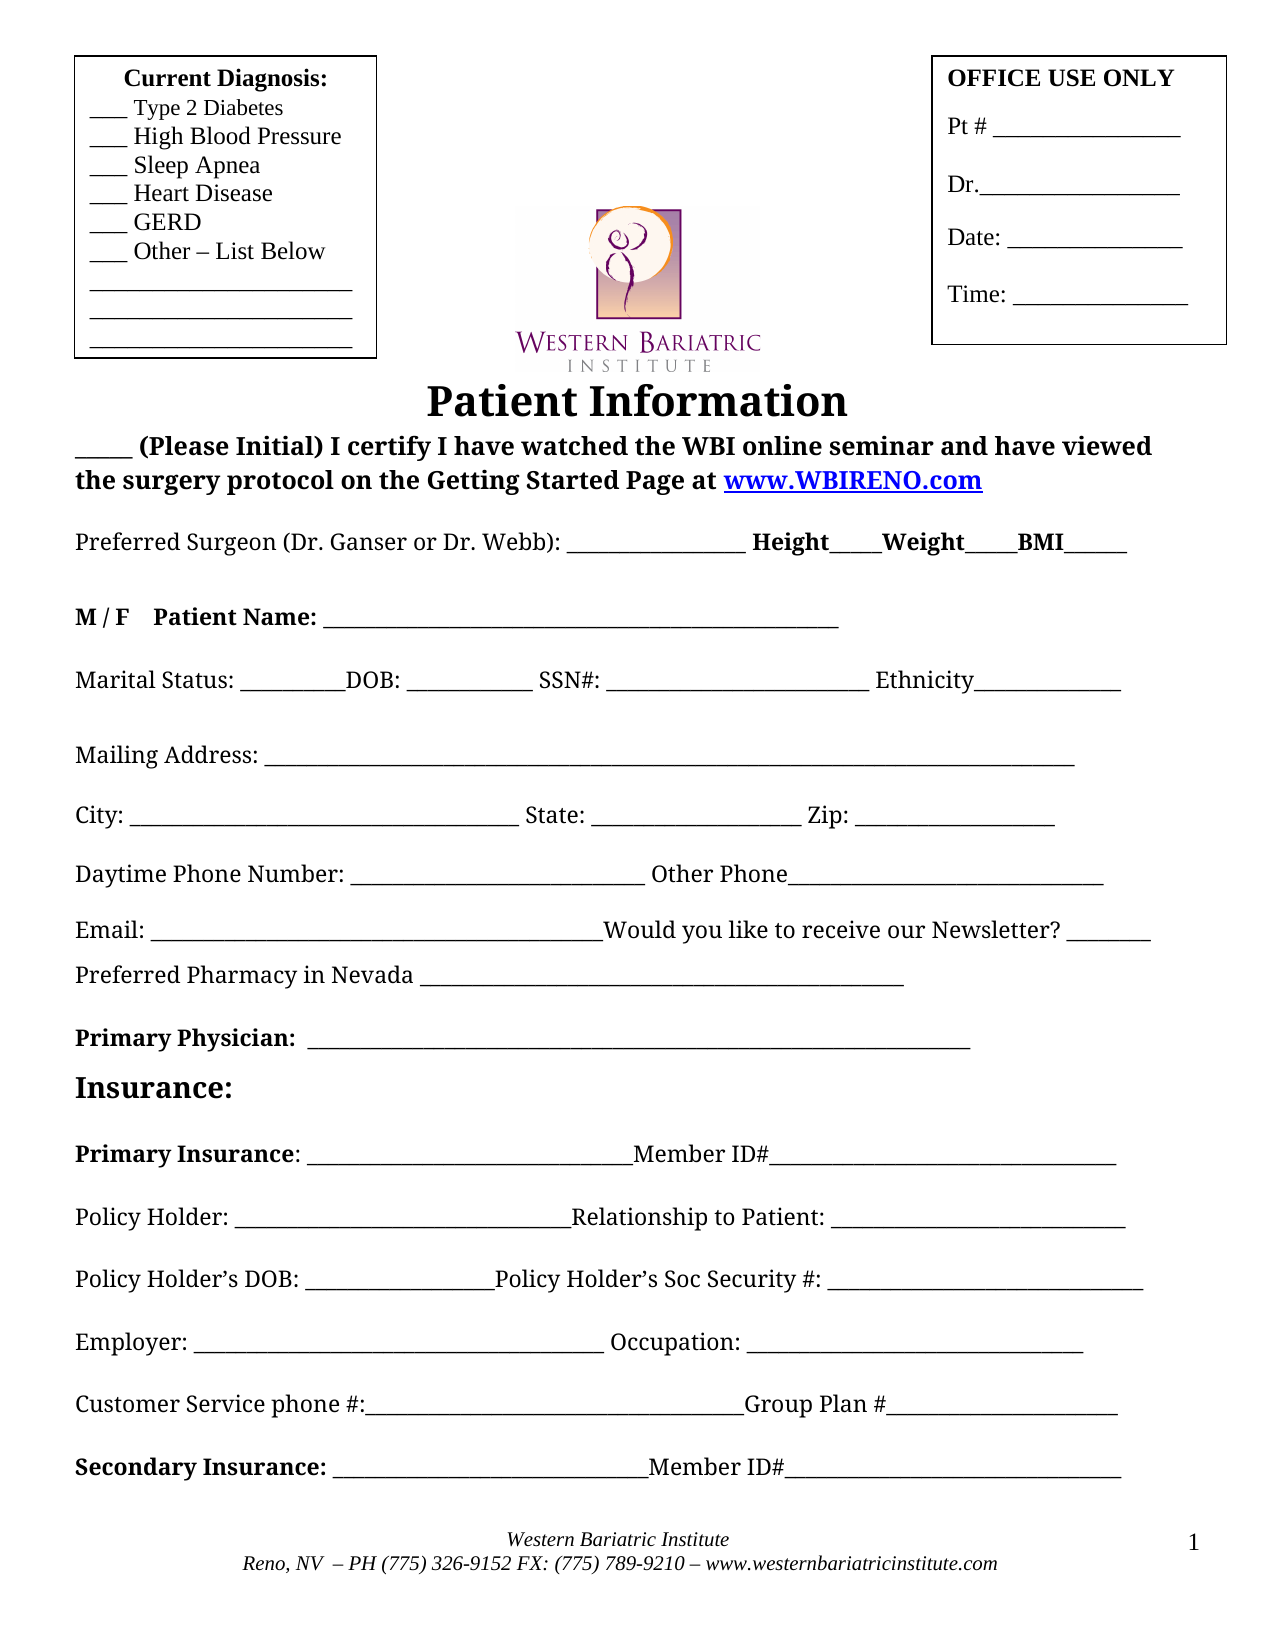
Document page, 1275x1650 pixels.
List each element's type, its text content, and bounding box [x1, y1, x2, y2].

text Policy Holder’s DOB: __________________Policy Holder’s Soc Security #: ______________________________ [75, 1263, 1200, 1294]
text City: _____________________________________ State: ____________________ Zip: ___________________ [75, 798, 1200, 830]
text Customer Service phone #:____________________________________Group Plan #______________________ [75, 1388, 1200, 1419]
text Preferred Pharmacy in Nevada ______________________________________________ [75, 959, 1200, 990]
text Daytime Phone Number: ____________________________ Other Phone______________________________ [75, 858, 1200, 889]
picture [515, 206, 761, 372]
text M / F Patient Name: _________________________________________________ [75, 601, 1200, 632]
text Insurance: [75, 1067, 1200, 1107]
text Email: ___________________________________________Would you like to receive our Newsletter? ________ [75, 914, 1200, 945]
text Employer: _______________________________________ Occupation: ________________________________ [75, 1325, 1200, 1357]
text Primary Physician: _______________________________________________________________ [75, 1022, 1200, 1053]
text Mailing Address: _____________________________________________________________________________ [75, 739, 1200, 770]
text Preferred Surgeon (Dr. Ganser or Dr. Webb): _________________ Height_____Weight_____BMI______ [75, 525, 1200, 557]
text Secondary Insurance: ______________________________Member ID#________________________________ [75, 1450, 1200, 1482]
text Primary Insurance: _______________________________Member ID#_________________________________ [75, 1138, 1200, 1169]
text Policy Holder: ________________________________Relationship to Patient: ____________________________ [75, 1200, 1200, 1232]
text _____ (Please Initial) I certify I have watched the WBI online seminar and have viewed the surgery protocol on the Getting Started Page at www.WBIRENO.com [75, 428, 1200, 497]
text Patient Information [75, 372, 1200, 428]
text Marital Status: __________DOB: ____________ SSN#: _________________________ Ethnicity______________ [75, 663, 1200, 695]
